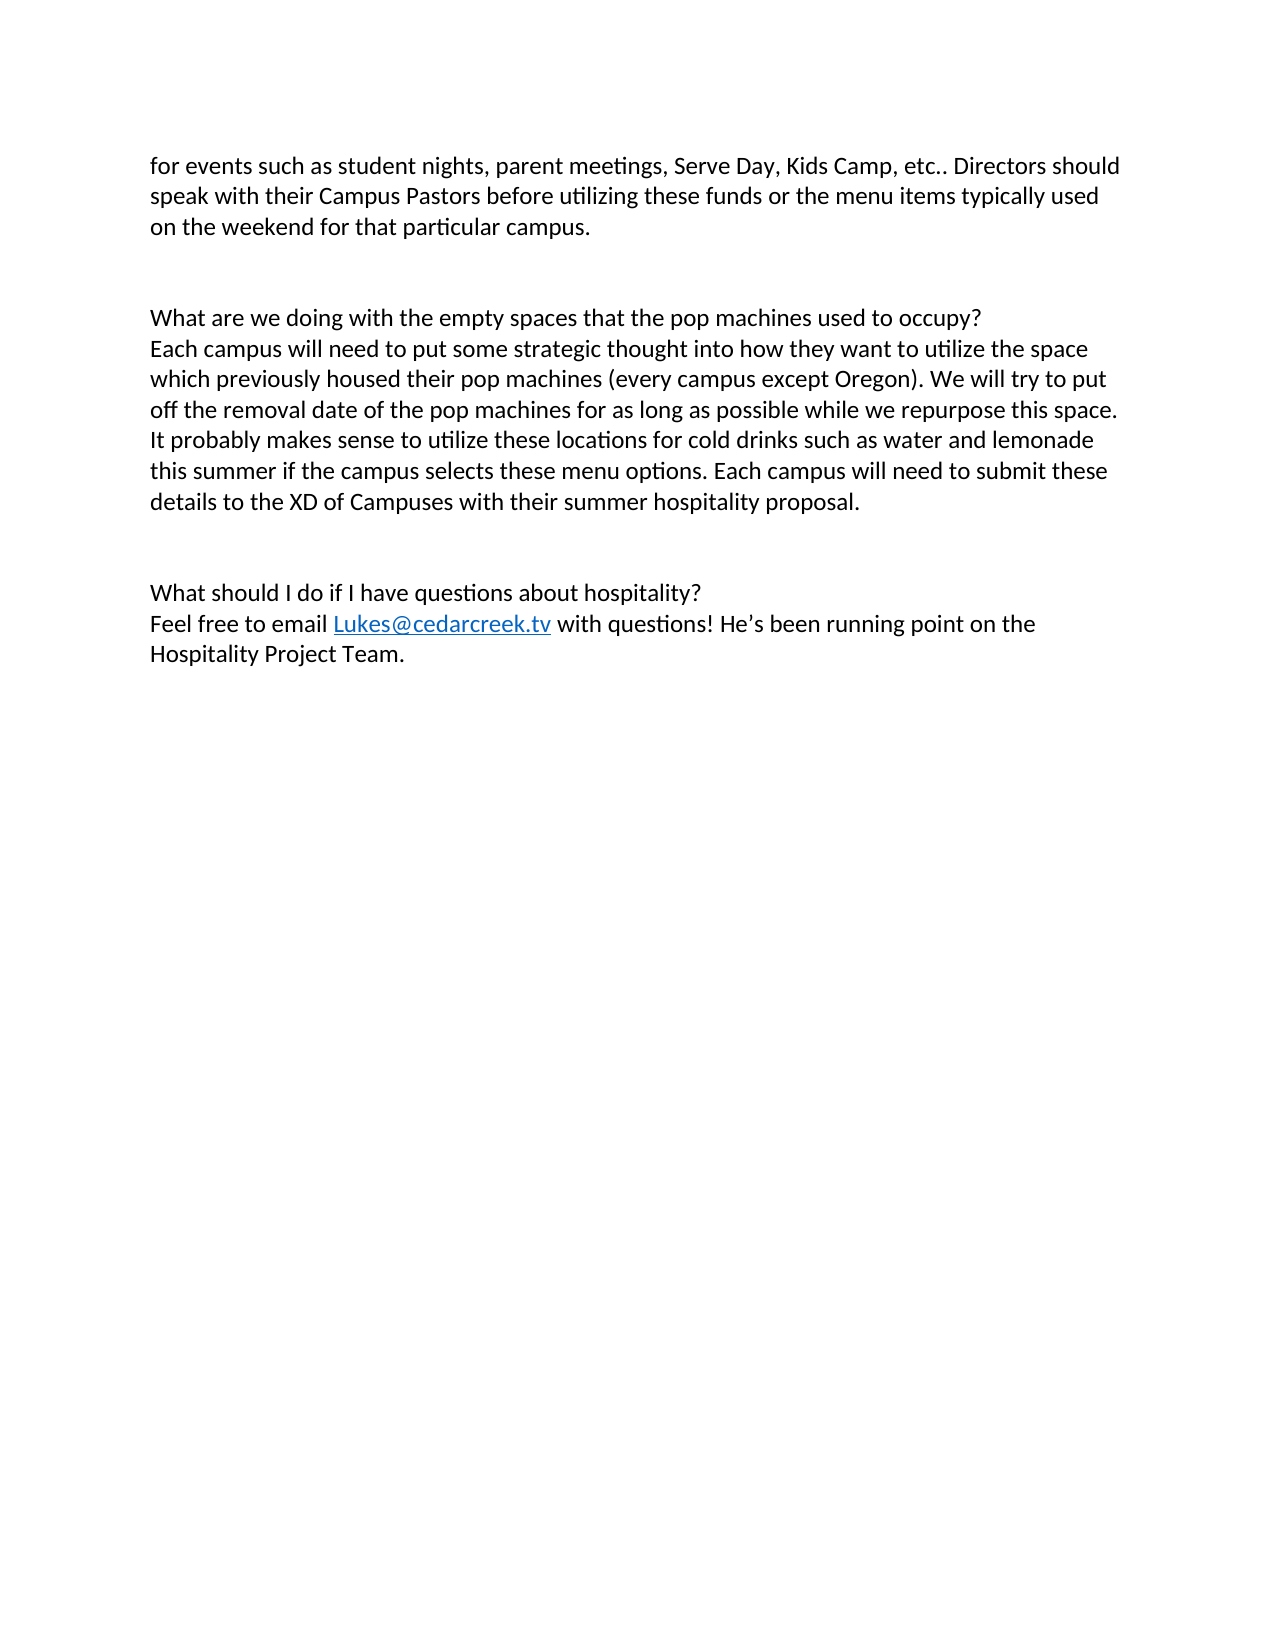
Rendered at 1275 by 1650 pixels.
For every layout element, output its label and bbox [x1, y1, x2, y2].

text [150, 150, 1125, 669]
